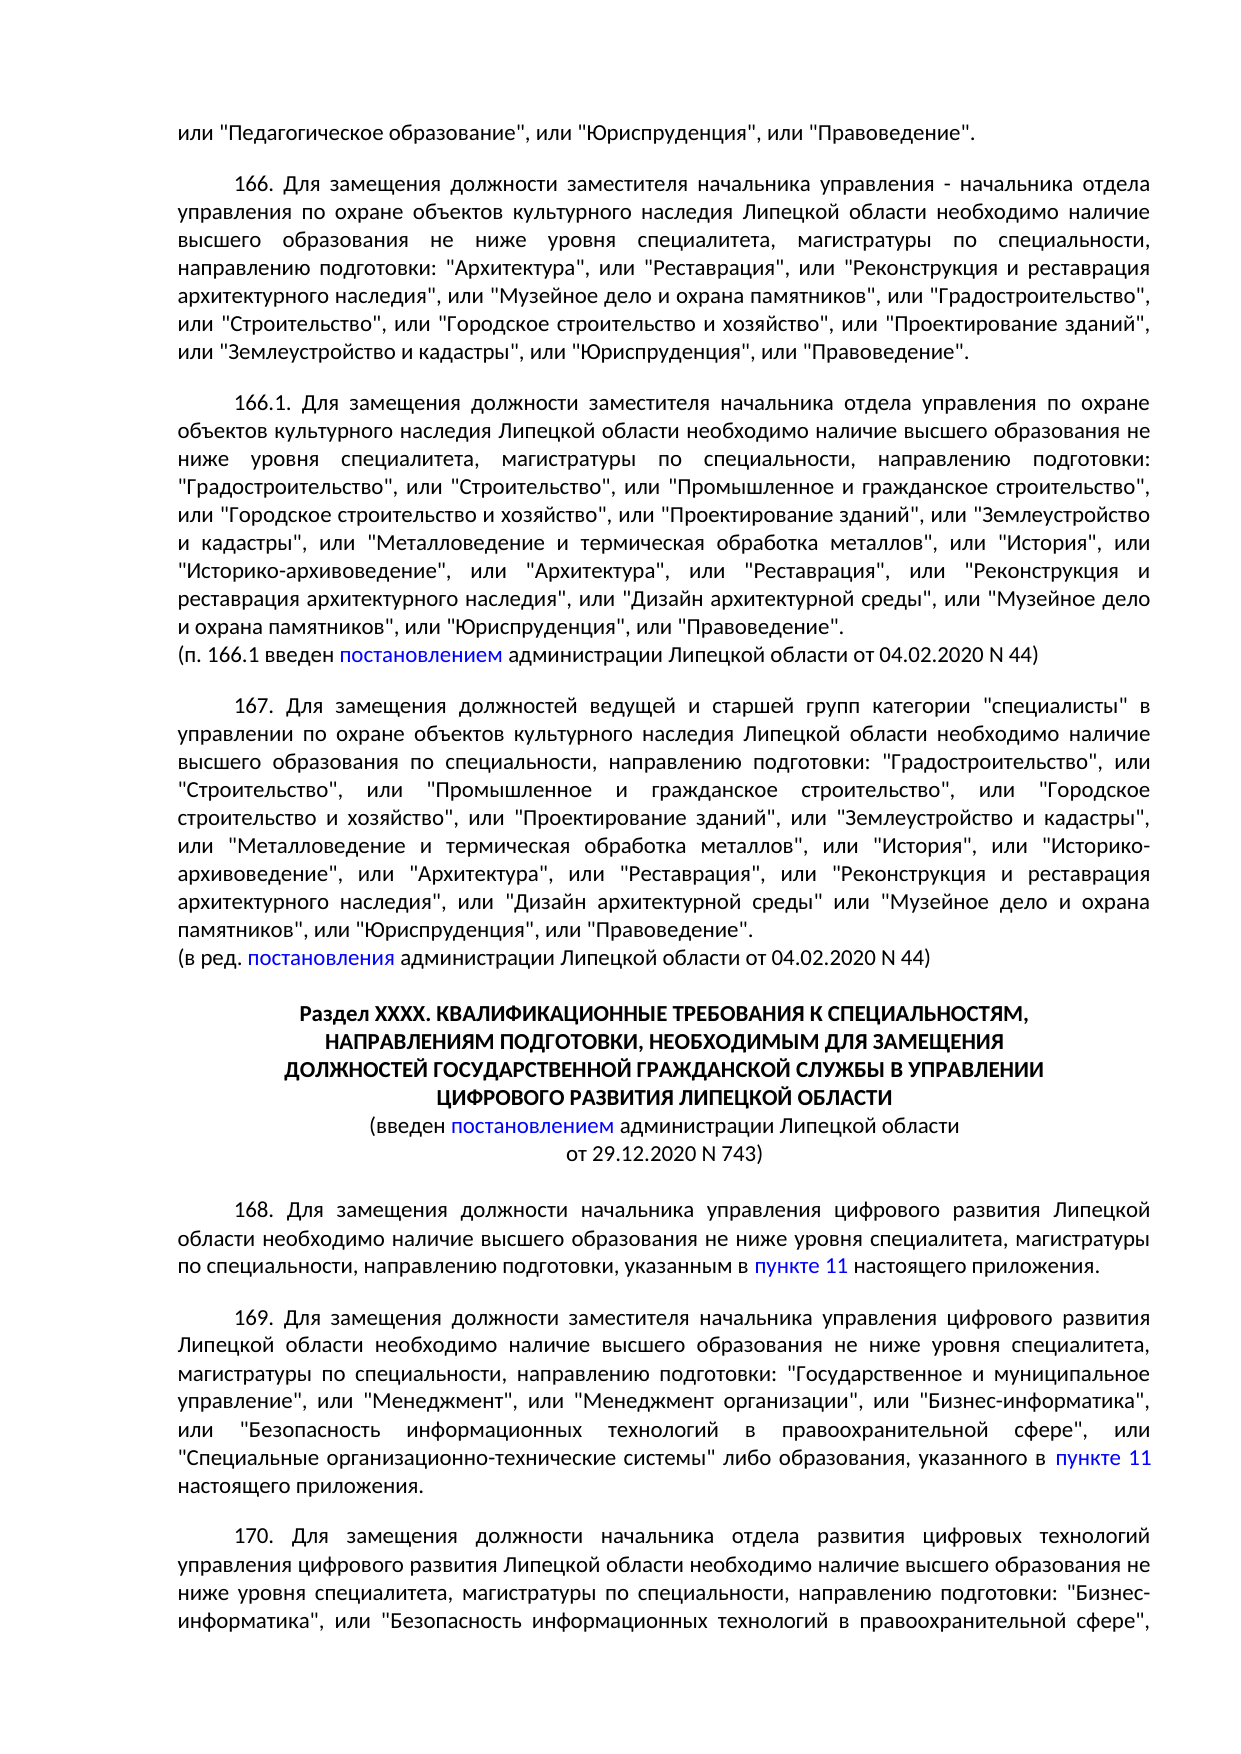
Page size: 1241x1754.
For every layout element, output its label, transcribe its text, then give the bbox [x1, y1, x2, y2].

text 169. Для замещения должности заместителя начальника управления цифрового развития Липецкой области необходимо наличие высшего образования не ниже уровня специалитета, магистратуры по специальности, направлению подготовки: "Государственное и муниципальное управление", или "Менеджмент", или "Менеджмент организации", или "Бизнес-информатика", или "Безопасность информационных технологий в правоохранительной сфере", или "Специальные организационно-технические системы" либо образования, указанного в пункте 11 настоящего приложения. [177, 1303, 1152, 1499]
title НАПРАВЛЕНИЯМ ПОДГОТОВКИ, НЕОБХОДИМЫМ ДЛЯ ЗАМЕЩЕНИЯ [177, 1027, 1152, 1056]
text 166.1. Для замещения должности заместителя начальника отдела управления по охране объектов культурного наследия Липецкой области необходимо наличие высшего образования не ниже уровня специалитета, магистратуры по специальности, направлению подготовки: "Градостроительство", или "Строительство", или "Промышленное и гражданское строительство", или "Городское строительство и хозяйство", или "Проектирование зданий", или "Землеустройство и кадастры", или "Металловедение и термическая обработка металлов", или "История", или "Историко-архивоведение", или "Архитектура", или "Реставрация", или "Реконструкция и реставрация архитектурного наследия", или "Дизайн архитектурной среды", или "Музейное дело и охрана памятников", или "Юриспруденция", или "Правоведение". [177, 388, 1152, 640]
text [177, 1522, 1152, 1634]
text от 29.12.2020 N 743) [177, 1139, 1152, 1168]
text 168. Для замещения должности начальника управления цифрового развития Липецкой области необходимо наличие высшего образования не ниже уровня специалитета, магистратуры по специальности, направлению подготовки, указанным в пункте 11 настоящего приложения. [177, 1196, 1152, 1280]
text 167. Для замещения должностей ведущей и старшей групп категории "специалисты" в управлении по охране объектов культурного наследия Липецкой области необходимо наличие высшего образования по специальности, направлению подготовки: "Градостроительство", или "Строительство", или "Промышленное и гражданское строительство", или "Городское строительство и хозяйство", или "Проектирование зданий", или "Землеустройство и кадастры", или "Металловедение и термическая обработка металлов", или "История", или "Историко-архивоведение", или "Архитектура", или "Реставрация", или "Реконструкция и реставрация архитектурного наследия", или "Дизайн архитектурной среды" или "Музейное дело и охрана памятников", или "Юриспруденция", или "Правоведение". [177, 691, 1152, 943]
text (п. 166.1 введен постановлением администрации Липецкой области от 04.02.2020 N 44) [177, 640, 1152, 668]
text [177, 118, 1152, 146]
text 166. Для замещения должности заместителя начальника управления - начальника отдела управления по охране объектов культурного наследия Липецкой области необходимо наличие высшего образования не ниже уровня специалитета, магистратуры по специальности, направлению подготовки: "Архитектура", или "Реставрация", или "Реконструкция и реставрация архитектурного наследия", или "Музейное дело и охрана памятников", или "Градостроительство", или "Строительство", или "Городское строительство и хозяйство", или "Проектирование зданий", или "Землеустройство и кадастры", или "Юриспруденция", или "Правоведение". [177, 169, 1152, 365]
text (введен постановлением администрации Липецкой области [177, 1112, 1152, 1139]
title Раздел XXXX. КВАЛИФИКАЦИОННЫЕ ТРЕБОВАНИЯ К СПЕЦИАЛЬНОСТЯМ, [177, 999, 1152, 1027]
title ЦИФРОВОГО РАЗВИТИЯ ЛИПЕЦКОЙ ОБЛАСТИ [177, 1083, 1152, 1112]
title ДОЛЖНОСТЕЙ ГОСУДАРСТВЕННОЙ ГРАЖДАНСКОЙ СЛУЖБЫ В УПРАВЛЕНИИ [177, 1056, 1152, 1083]
text (в ред. постановления администрации Липецкой области от 04.02.2020 N 44) [177, 943, 1152, 971]
